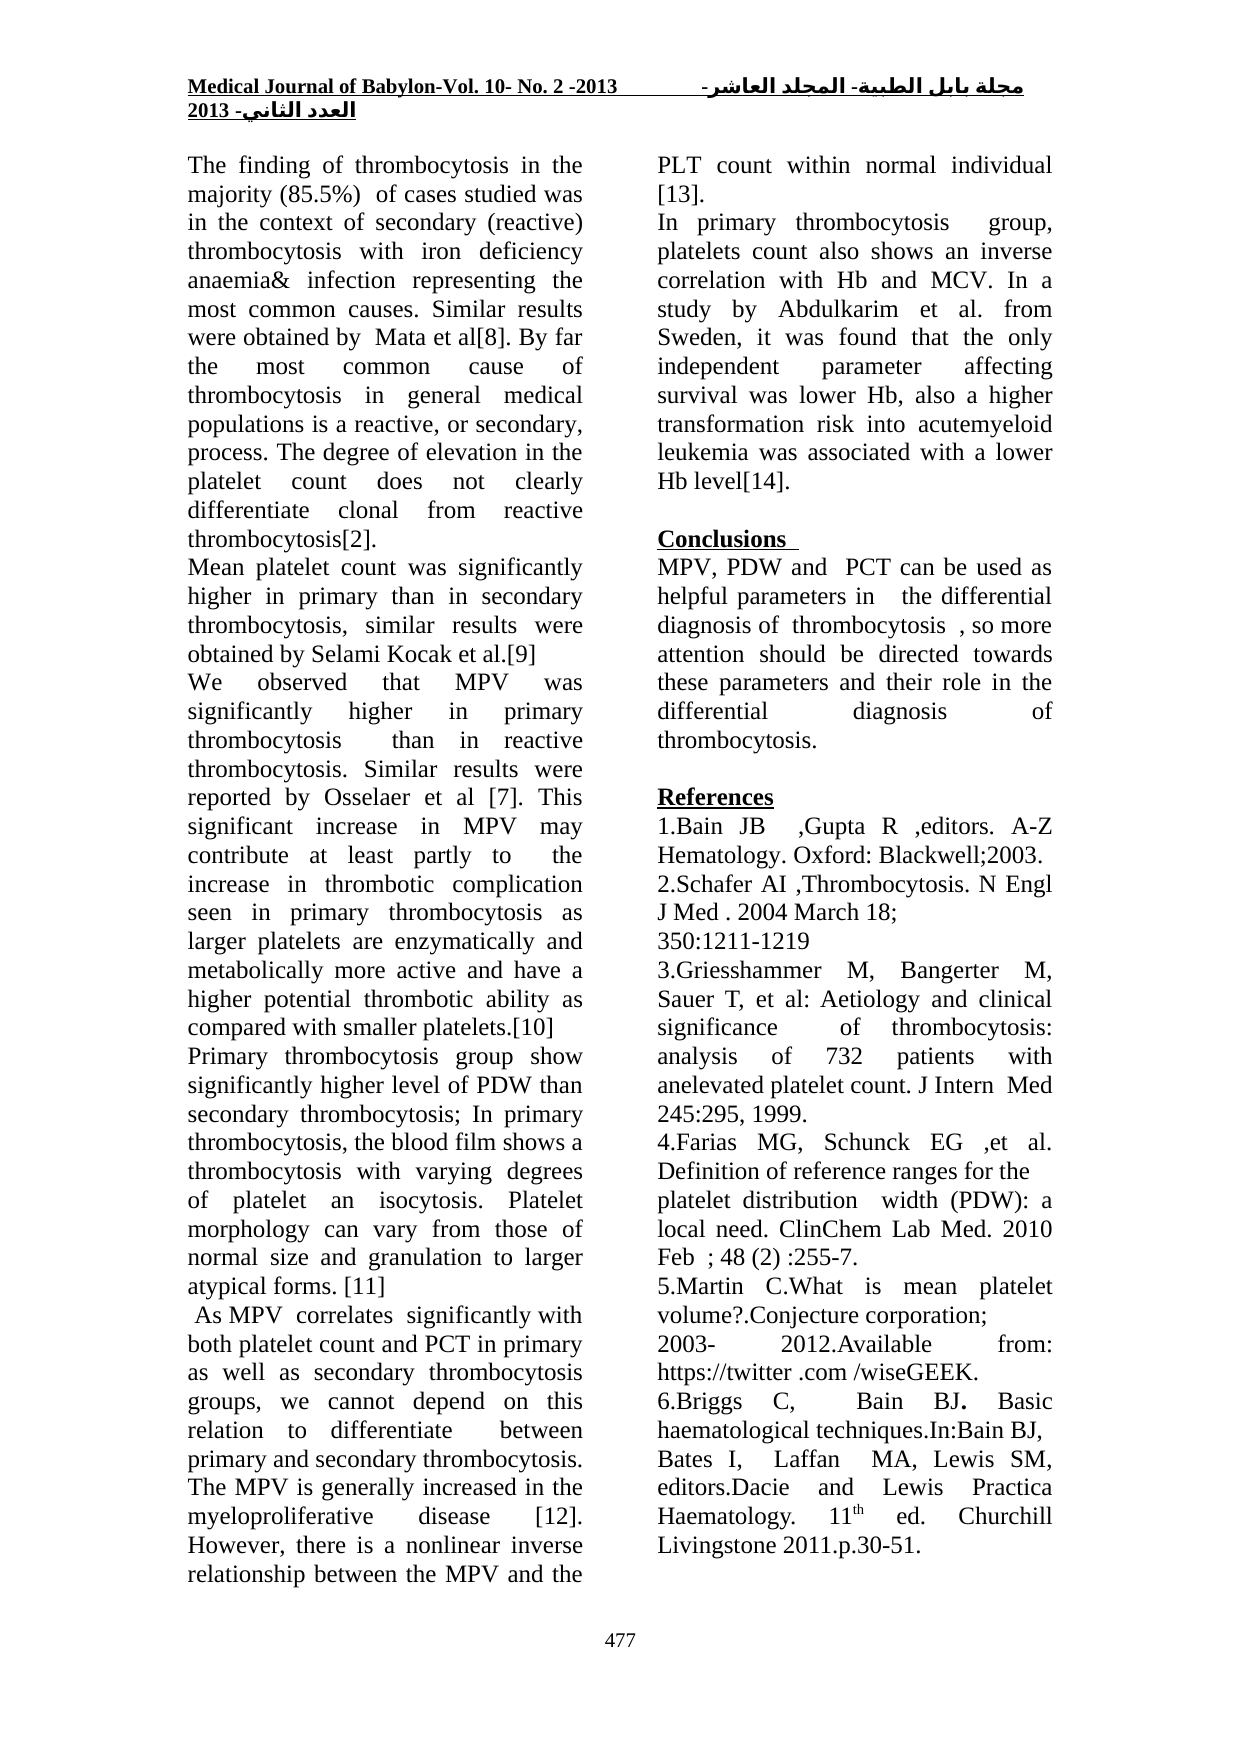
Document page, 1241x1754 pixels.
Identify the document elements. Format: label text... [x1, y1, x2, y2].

subtitle 2003- 2012.Available from: https://twitter .com /wiseGEEK. [657, 1329, 1053, 1386]
list Bain JB ,Gupta R ,editors. A-Z Hematology. Oxford: Blackwell;2003. [657, 811, 1053, 869]
text The finding of thrombocytosis in the majority (85.5%) of cases studied was in the context of secondary (reactive) thrombocytosis with iron deficiency anaemia& infection representing the most common causes. Similar results were obtained by Mata et al[8]. By far the most common cause of thrombocytosis in general medical populations is a reactive, or secondary, process. The degree of elevation in the platelet count does not clearly differentiate clonal from reactive thrombocytosis[2]. [187, 150, 583, 552]
subtitle Griesshammer M, Bangerter M, Sauer T, et al: Aetiology and clinical significance of thrombocytosis: analysis of 732 patients with anelevated platelet count. J Intern Med 245:295, 1999. [657, 955, 1053, 1127]
list Schafer AI ,Thrombocytosis. N Engl J Med . 2004 March 18; [657, 869, 1053, 926]
subtitle Briggs C, Bain BJ. Basic haematological techniques.In:Bain BJ, [657, 1386, 1053, 1444]
subtitle Bates I, Laffan MA, Lewis SM, editors.Dacie and Lewis Practica Haematology. 11th ed. Churchill Livingstone 2011.p.30-51. [657, 1444, 1053, 1559]
text MPV, PDW and PCT can be used as helpful parameters in the differential diagnosis of thrombocytosis , so more attention should be directed towards these parameters and their role in the differential diagnosis of thrombocytosis. [657, 552, 1053, 754]
text 350:1211-1219 [657, 926, 1053, 955]
text platelet distribution width (PDW): a local need. ClinChem Lab Med. 2010 Feb ; 48 (2) :255-7. [657, 1185, 1053, 1271]
subtitle Martin C.What is mean platelet volume?.Conjecture corporation; [657, 1271, 1053, 1329]
text As MPV correlates significantly with both platelet count and PCT in primary as well as secondary thrombocytosis groups, we cannot depend on this relation to differentiate between primary and secondary thrombocytosis. The MPV is generally increased in the myeloproliferative disease [12]. However, there is a nonlinear inverse relationship between the MPV and the PLT count within normal individual [13]. [187, 1300, 583, 1587]
text Primary thrombocytosis group show significantly higher level of PDW than secondary thrombocytosis; In primary thrombocytosis, the blood film shows a thrombocytosis with varying degrees of platelet an isocytosis. Platelet morphology can vary from those of normal size and granulation to larger atypical forms. [11] [187, 1041, 583, 1300]
text References [657, 782, 1053, 811]
text Conclusions [657, 524, 1053, 552]
text Mean platelet count was significantly higher in primary than in secondary thrombocytosis, similar results were obtained by Selami Kocak et al.[9] [187, 552, 583, 667]
text In primary thrombocytosis group, platelets count also shows an inverse correlation with Hb and MCV. In a study by Abdulkarim et al. from Sweden, it was found that the only independent parameter affecting survival was lower Hb, also a higher transformation risk into acutemyeloid leukemia was associated with a lower Hb level[14]. [657, 207, 1053, 495]
text We observed that MPV was significantly higher in primary thrombocytosis than in reactive thrombocytosis. Similar results were reported by Osselaer et al [7]. This significant increase in MPV may contribute at least partly to the increase in thrombotic complication seen in primary thrombocytosis as larger platelets are enzymatically and metabolically more active and have a higher potential thrombotic ability as compared with smaller platelets.[10] [187, 667, 583, 1041]
list Farias MG, Schunck EG ,et al. Definition of reference ranges for the [657, 1127, 1053, 1185]
